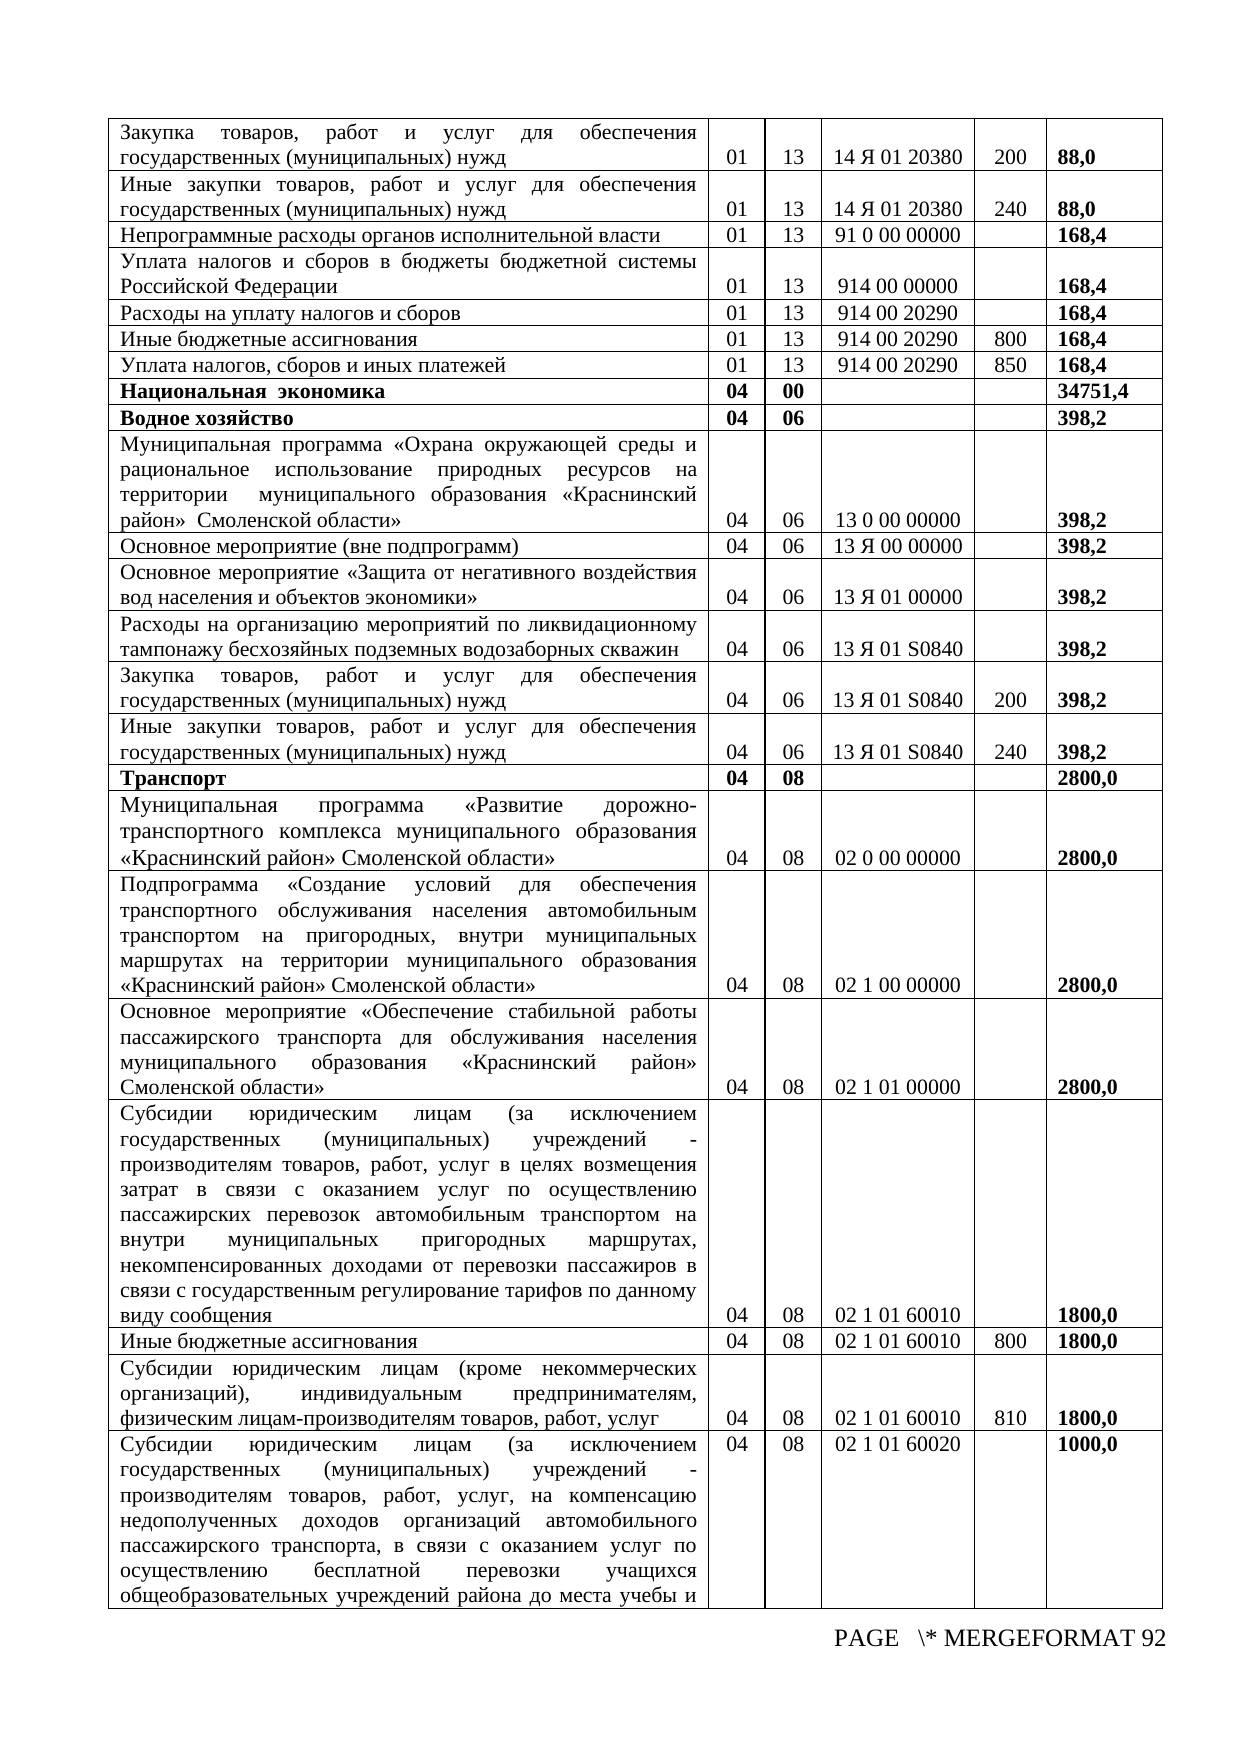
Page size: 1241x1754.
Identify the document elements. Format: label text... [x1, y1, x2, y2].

table_cell 04 [709, 871, 764, 997]
table_cell 240 [975, 171, 1046, 221]
table_cell [975, 300, 1046, 325]
table_cell 14 Я 01 20380 [822, 171, 974, 221]
table_cell 02 1 01 60010 [822, 1355, 974, 1430]
table_cell Основное мероприятие «Защита от негативного воздействия вод населения и объектов экономики» [109, 559, 708, 609]
table_cell 200 [975, 119, 1046, 169]
table_cell 04 [709, 662, 764, 712]
table_cell 850 [975, 352, 1046, 377]
table_cell 13 [766, 222, 821, 247]
table_cell [975, 999, 1046, 1099]
table_cell 34751,4 [1047, 379, 1162, 404]
table_cell 04 [709, 431, 764, 532]
table_cell [975, 611, 1046, 661]
table_cell 01 [709, 248, 764, 299]
table_cell [975, 791, 1046, 870]
table_cell 04 [709, 714, 764, 764]
table_cell [975, 222, 1046, 247]
table_cell 1000,0 [1047, 1431, 1162, 1608]
table_cell 88,0 [1047, 119, 1162, 169]
table_cell 00 [766, 379, 821, 404]
table_cell Закупка товаров, работ и услуг для обеспечения государственных (муниципальных) нужд [109, 119, 708, 169]
table_cell 01 [709, 352, 764, 377]
table_cell 02 1 01 60020 [822, 1431, 974, 1608]
table_cell [975, 765, 1046, 790]
table_cell Расходы на организацию мероприятий по ликвидационному тампонажу бесхозяйных подземных водозаборных скважин [109, 611, 708, 661]
table_cell 08 [766, 1328, 821, 1353]
table_cell 914 00 20290 [822, 300, 974, 325]
table_cell 168,4 [1047, 222, 1162, 247]
table_cell 1800,0 [1047, 1100, 1162, 1327]
table_cell Уплата налогов, сборов и иных платежей [109, 352, 708, 377]
table_cell 04 [709, 791, 764, 870]
table_cell 08 [766, 1355, 821, 1430]
table_cell Уплата налогов и сборов в бюджеты бюджетной системы Российской Федерации [109, 248, 708, 299]
table_cell Непрограммные расходы органов исполнительной власти [109, 222, 708, 247]
table_cell Иные закупки товаров, работ и услуг для обеспечения государственных (муниципальных) нужд [109, 714, 708, 764]
table_cell Водное хозяйство [109, 405, 708, 430]
table_cell 398,2 [1047, 714, 1162, 764]
table_cell Подпрограмма «Создание условий для обеспечения транспортного обслуживания населения автомобильным транспортом на пригородных, внутри муниципальных маршрутах на территории муниципального образования «Краснинский район» Смоленской области» [109, 871, 708, 997]
table_cell 13 [766, 171, 821, 221]
table_cell 04 [709, 559, 764, 609]
table_cell 02 0 00 00000 [822, 791, 974, 870]
table_cell Иные бюджетные ассигнования [109, 326, 708, 351]
table_cell 800 [975, 1328, 1046, 1353]
table_cell 168,4 [1047, 326, 1162, 351]
table_cell 168,4 [1047, 300, 1162, 325]
table_cell 04 [709, 611, 764, 661]
table_cell 914 00 20290 [822, 326, 974, 351]
table_cell 1800,0 [1047, 1355, 1162, 1430]
table_cell 88,0 [1047, 171, 1162, 221]
table_cell 04 [709, 1355, 764, 1430]
table_cell 13 Я 01 00000 [822, 559, 974, 609]
table_cell 04 [709, 1431, 764, 1608]
table_cell 04 [709, 405, 764, 430]
table_cell [975, 559, 1046, 609]
table_cell 13 Я 00 00000 [822, 533, 974, 558]
table_cell [975, 431, 1046, 532]
table_cell 810 [975, 1355, 1046, 1430]
table_cell 08 [766, 871, 821, 997]
table_cell Муниципальная программа «Охрана окружающей среды и рациональное использование природных ресурсов на территории муниципального образования «Краснинский район» Смоленской области» [109, 431, 708, 532]
table_cell 08 [766, 765, 821, 790]
table_cell 01 [709, 300, 764, 325]
table_cell 13 [766, 352, 821, 377]
table_cell Субсидии юридическим лицам (за исключением государственных (муниципальных) учреждений - производителям товаров, работ, услуг в целях возмещения затрат в связи с оказанием услуг по осуществлению пассажирских перевозок автомобильным транспортом на внутри муниципальных пригородных маршрутах, некомпенсированных доходами от перевозки пассажиров в связи с государственным регулирование тарифов по данному виду сообщения [109, 1100, 708, 1327]
table_cell [975, 871, 1046, 997]
table_cell 13 [766, 119, 821, 169]
table_cell [975, 248, 1046, 299]
table_cell 04 [709, 1100, 764, 1327]
table_cell 06 [766, 533, 821, 558]
table_cell 2800,0 [1047, 871, 1162, 997]
table_cell [822, 765, 974, 790]
table_cell 01 [709, 222, 764, 247]
table_cell 398,2 [1047, 405, 1162, 430]
table_cell 168,4 [1047, 352, 1162, 377]
table_cell 13 [766, 300, 821, 325]
table_cell 13 Я 01 S0840 [822, 714, 974, 764]
table_cell 04 [709, 999, 764, 1099]
table_cell 02 1 00 00000 [822, 871, 974, 997]
table_cell 2800,0 [1047, 791, 1162, 870]
table_cell [822, 405, 974, 430]
table_cell 398,2 [1047, 431, 1162, 532]
table_cell 13 0 00 00000 [822, 431, 974, 532]
table_cell Транспорт [109, 765, 708, 790]
table_cell 08 [766, 999, 821, 1099]
table_cell [975, 379, 1046, 404]
table_cell 01 [709, 326, 764, 351]
table_cell 08 [766, 791, 821, 870]
table_cell Муниципальная программа «Развитие дорожно-транспортного комплекса муниципального образования «Краснинский район» Смоленской области» [109, 791, 708, 870]
table_cell Расходы на уплату налогов и сборов [109, 300, 708, 325]
table_cell 01 [709, 171, 764, 221]
table_cell 01 [709, 119, 764, 169]
table_cell 2800,0 [1047, 765, 1162, 790]
table_cell 398,2 [1047, 559, 1162, 609]
table_cell [975, 1431, 1046, 1608]
table_cell Иные закупки товаров, работ и услуг для обеспечения государственных (муниципальных) нужд [109, 171, 708, 221]
table_cell 91 0 00 00000 [822, 222, 974, 247]
table_cell 04 [709, 1328, 764, 1353]
table_cell 02 1 01 60010 [822, 1100, 974, 1327]
table_cell Основное мероприятие «Обеспечение стабильной работы пассажирского транспорта для обслуживания населения муниципального образования «Краснинский район» Смоленской области» [109, 999, 708, 1099]
table_cell Иные бюджетные ассигнования [109, 1328, 708, 1353]
table_cell 06 [766, 662, 821, 712]
table_cell 240 [975, 714, 1046, 764]
table_cell 200 [975, 662, 1046, 712]
table_cell [822, 379, 974, 404]
table_cell 06 [766, 431, 821, 532]
table_cell Основное мероприятие (вне подпрограмм) [109, 533, 708, 558]
table_cell 06 [766, 611, 821, 661]
table_cell 398,2 [1047, 662, 1162, 712]
table_cell 914 00 00000 [822, 248, 974, 299]
table_cell 06 [766, 405, 821, 430]
table_cell 04 [709, 533, 764, 558]
table_cell 06 [766, 714, 821, 764]
table_cell 02 1 01 60010 [822, 1328, 974, 1353]
table_cell 14 Я 01 20380 [822, 119, 974, 169]
table_cell [975, 405, 1046, 430]
table_cell 02 1 01 00000 [822, 999, 974, 1099]
table_cell 398,2 [1047, 533, 1162, 558]
table_cell 13 [766, 326, 821, 351]
table_cell 08 [766, 1431, 821, 1608]
table_cell Субсидии юридическим лицам (кроме некоммерческих организаций), индивидуальным предпринимателям, физическим лицам-производителям товаров, работ, услуг [109, 1355, 708, 1430]
table_cell 168,4 [1047, 248, 1162, 299]
table_cell 13 [766, 248, 821, 299]
table_cell 13 Я 01 S0840 [822, 611, 974, 661]
table_cell 06 [766, 559, 821, 609]
table_cell 914 00 20290 [822, 352, 974, 377]
table_cell 398,2 [1047, 611, 1162, 661]
table_cell Национальная экономика [109, 379, 708, 404]
table_cell 04 [709, 765, 764, 790]
table_cell Закупка товаров, работ и услуг для обеспечения государственных (муниципальных) нужд [109, 662, 708, 712]
table_cell 2800,0 [1047, 999, 1162, 1099]
table_cell [975, 1100, 1046, 1327]
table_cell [109, 1431, 708, 1608]
table_cell 1800,0 [1047, 1328, 1162, 1353]
table_cell 13 Я 01 S0840 [822, 662, 974, 712]
table_cell 08 [766, 1100, 821, 1327]
table_cell 04 [709, 379, 764, 404]
table_cell [975, 533, 1046, 558]
table_cell 800 [975, 326, 1046, 351]
